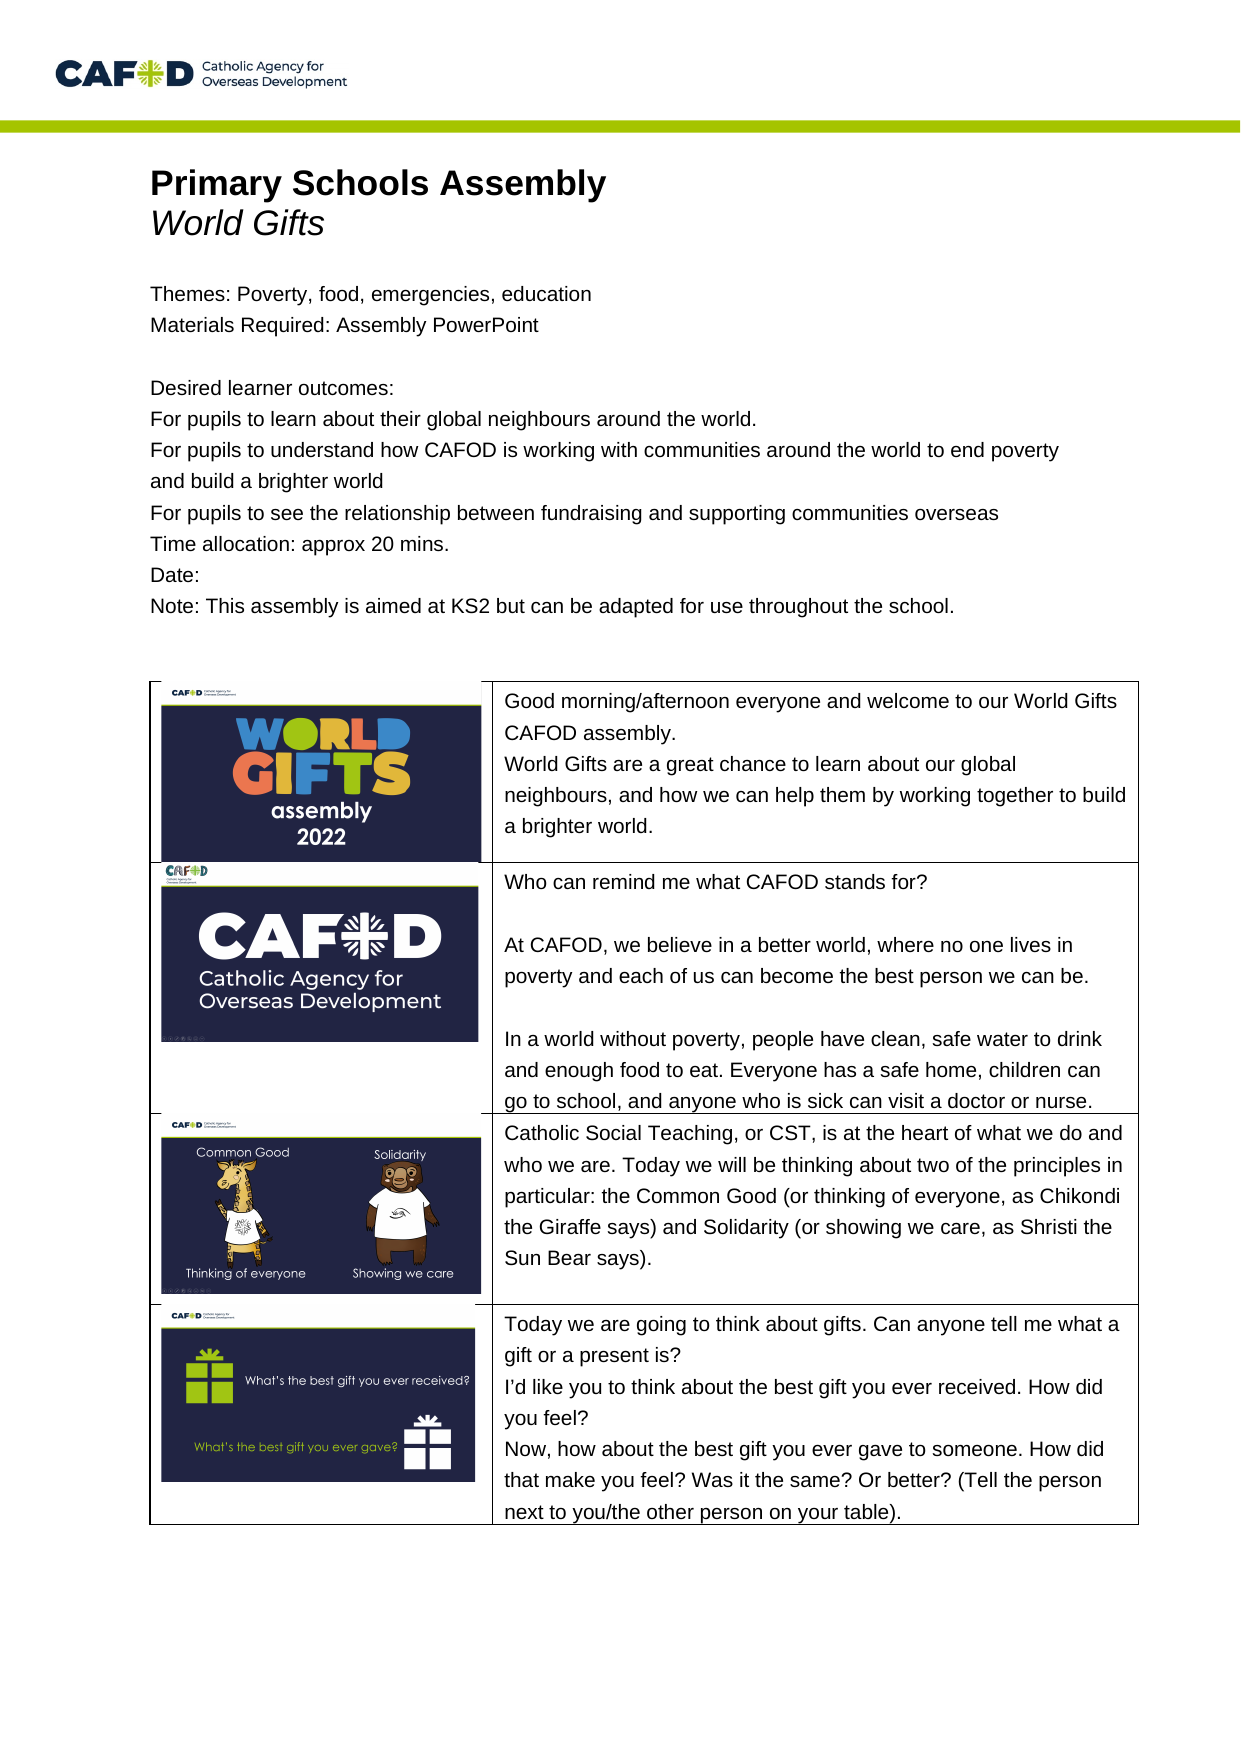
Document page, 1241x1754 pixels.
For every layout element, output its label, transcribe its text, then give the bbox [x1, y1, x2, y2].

table_cell Who can remind me what CAFOD stands for? At CAFOD, we believe in a better world, where no one lives in poverty and each of us can become the best person we can be. In a world without poverty, people have clean, safe water to drink and enough food to eat. Everyone has a safe home, children can go to school, and anyone who is sick can visit a doctor or nurse. [493, 863, 1138, 1113]
table_header [482, 682, 492, 862]
picture [161, 1113, 482, 1294]
text Note: This assembly is aimed at KS2 but can be adapted for use throughout the school. [150, 587, 1090, 618]
table_header [151, 682, 161, 862]
table_cell [151, 1305, 492, 1523]
text For pupils to learn about their global neighbours around the world. [150, 399, 1090, 431]
table_cell [151, 1114, 492, 1304]
text Themes: Poverty, food, emergencies, education [150, 274, 1090, 306]
text World Gifts [150, 203, 1090, 243]
picture [161, 681, 482, 1042]
text Time allocation: approx 20 mins. [150, 524, 1090, 556]
text Desired learner outcomes: [150, 368, 1090, 399]
text Date: [150, 556, 1090, 587]
picture [54, 59, 349, 89]
text Primary Schools Assembly [150, 162, 1090, 203]
picture [161, 1304, 476, 1482]
text Materials Required: Assembly PowerPoint [150, 306, 1090, 337]
text For pupils to see the relationship between fundraising and supporting communities overseas [150, 493, 1090, 524]
table_cell Today we are going to think about gifts. Can anyone tell me what a gift or a present is? I’d like you to think about the best gift you ever received. How did you feel? Now, how about the best gift you ever gave to someone. How did that make you feel? Was it the same? Or better? (Tell the person next to you/the other person on your table). [493, 1305, 1138, 1523]
table_cell Catholic Social Teaching, or CST, is at the heart of what we do and who we are. Today we will be thinking about two of the principles in particular: the Common Good (or thinking of everyone, as Chikondi the Giraffe says) and Solidarity (or showing we care, as Shristi the Sun Bear says). [493, 1114, 1138, 1304]
table_header Good morning/afternoon everyone and welcome to our World Gifts CAFOD assembly. World Gifts are a great chance to learn about our global neighbours, and how we can help them by working together to build a brighter world. [493, 682, 1138, 862]
table_cell [151, 863, 492, 1113]
text For pupils to understand how CAFOD is working with communities around the world to end poverty and build a brighter world [150, 431, 1090, 493]
